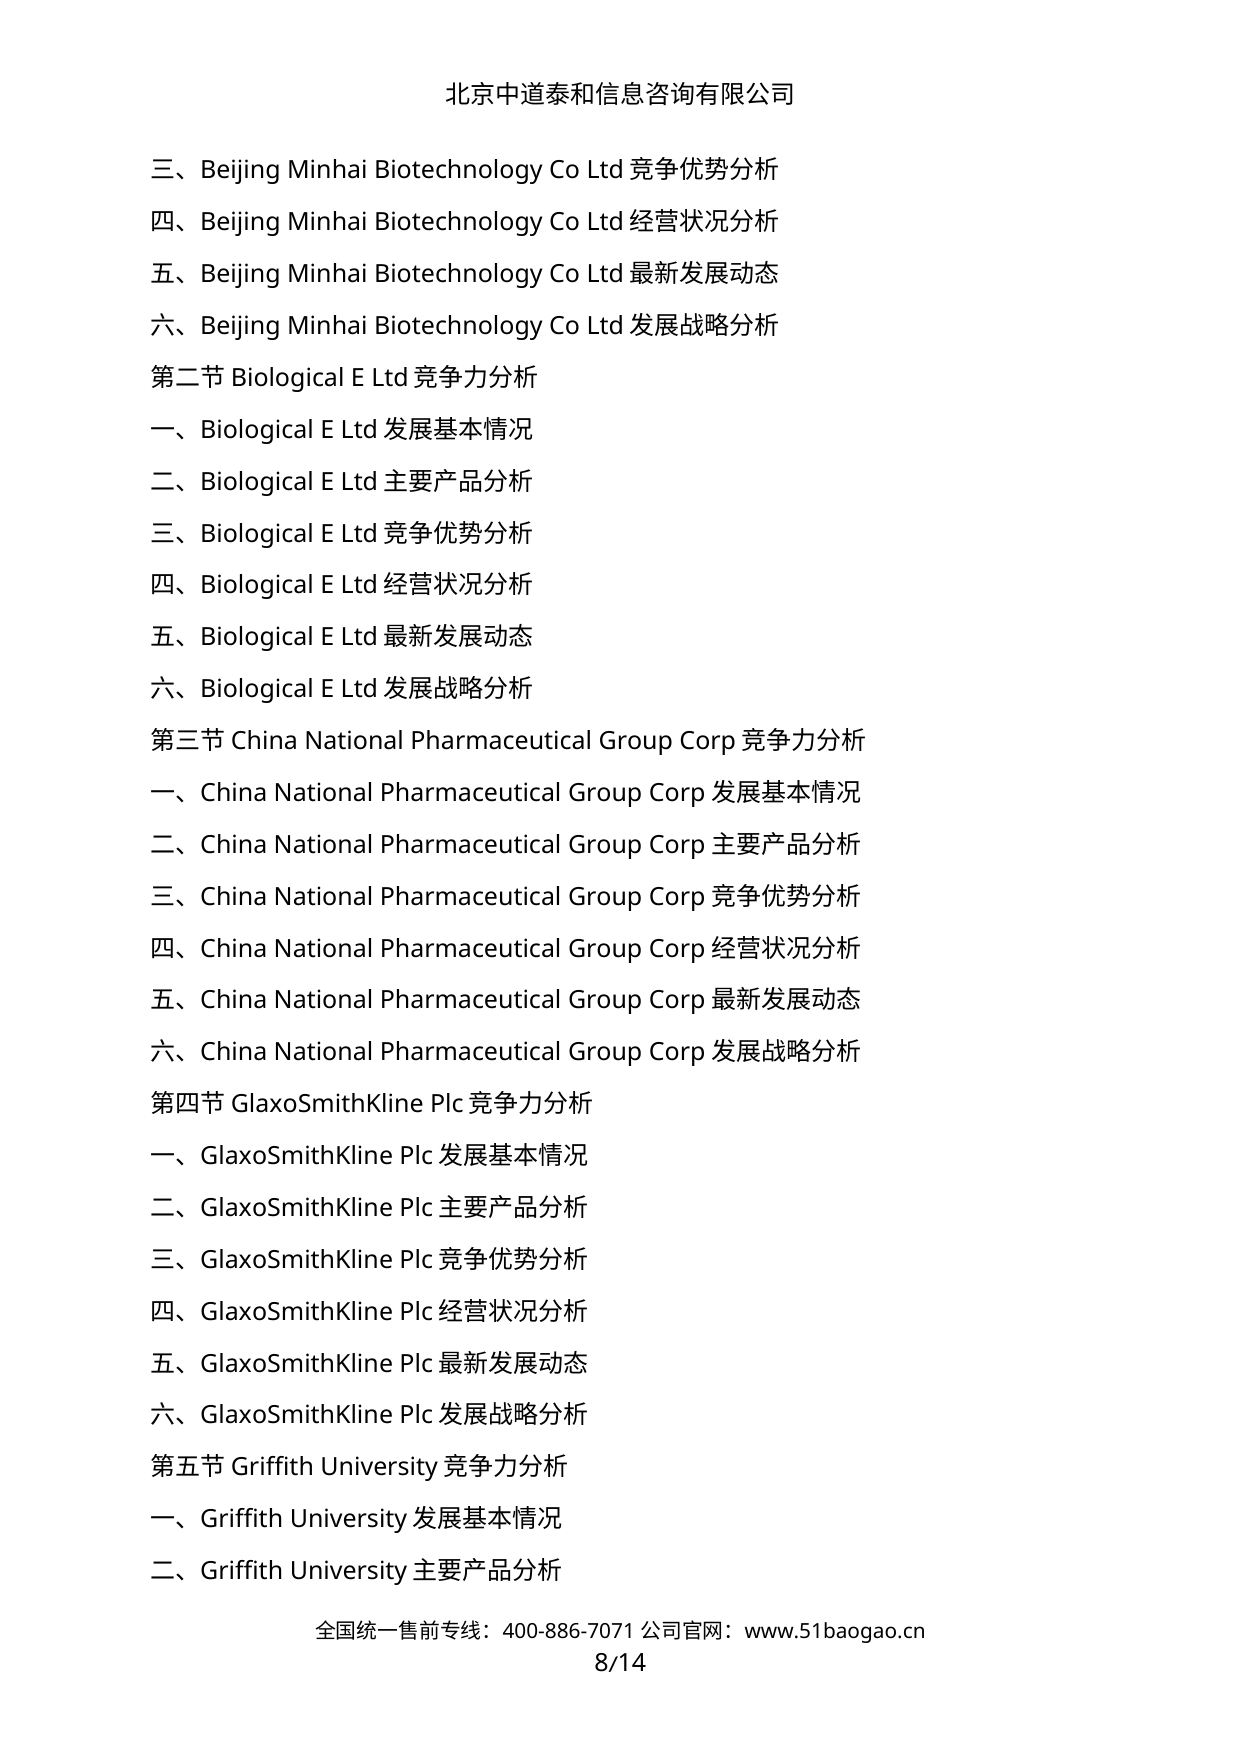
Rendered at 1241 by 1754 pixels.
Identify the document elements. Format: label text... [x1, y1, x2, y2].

text 三、Biological E Ltd竞争优势分析 [150, 513, 1090, 549]
text 六、Biological E Ltd发展战略分析 [150, 669, 1090, 705]
text 五、Beijing Minhai Biotechnology Co Ltd最新发展动态 [150, 254, 1090, 290]
text 三、Beijing Minhai Biotechnology Co Ltd竞争优势分析 [150, 150, 1090, 186]
text 六、Beijing Minhai Biotechnology Co Ltd发展战略分析 [150, 306, 1090, 342]
text 四、Biological E Ltd经营状况分析 [150, 565, 1090, 601]
text 三、GlaxoSmithKline Plc竞争优势分析 [150, 1239, 1090, 1276]
text 二、China National Pharmaceutical Group Corp主要产品分析 [150, 824, 1090, 861]
text 六、China National Pharmaceutical Group Corp发展战略分析 [150, 1032, 1090, 1068]
text 一、China National Pharmaceutical Group Corp发展基本情况 [150, 772, 1090, 809]
text 六、GlaxoSmithKline Plc发展战略分析 [150, 1395, 1090, 1431]
text 五、GlaxoSmithKline Plc最新发展动态 [150, 1343, 1090, 1379]
text 一、GlaxoSmithKline Plc发展基本情况 [150, 1136, 1090, 1172]
text 四、Beijing Minhai Biotechnology Co Ltd经营状况分析 [150, 202, 1090, 238]
text 二、Biological E Ltd主要产品分析 [150, 461, 1090, 497]
text 五、China National Pharmaceutical Group Corp最新发展动态 [150, 980, 1090, 1016]
text 四、China National Pharmaceutical Group Corp经营状况分析 [150, 928, 1090, 964]
text 三、China National Pharmaceutical Group Corp竞争优势分析 [150, 876, 1090, 912]
text 第五节 Griffith University竞争力分析 [150, 1447, 1090, 1483]
text 四、GlaxoSmithKline Plc经营状况分析 [150, 1291, 1090, 1327]
text 第四节 GlaxoSmithKline Plc竞争力分析 [150, 1084, 1090, 1120]
text 第二节 Biological E Ltd竞争力分析 [150, 357, 1090, 394]
text 一、Biological E Ltd发展基本情况 [150, 409, 1090, 446]
text 第三节 China National Pharmaceutical Group Corp竞争力分析 [150, 721, 1090, 757]
text 二、GlaxoSmithKline Plc主要产品分析 [150, 1187, 1090, 1224]
text 五、Biological E Ltd最新发展动态 [150, 617, 1090, 653]
text 二、Griffith University主要产品分析 [150, 1551, 1090, 1587]
text 一、Griffith University发展基本情况 [150, 1499, 1090, 1535]
